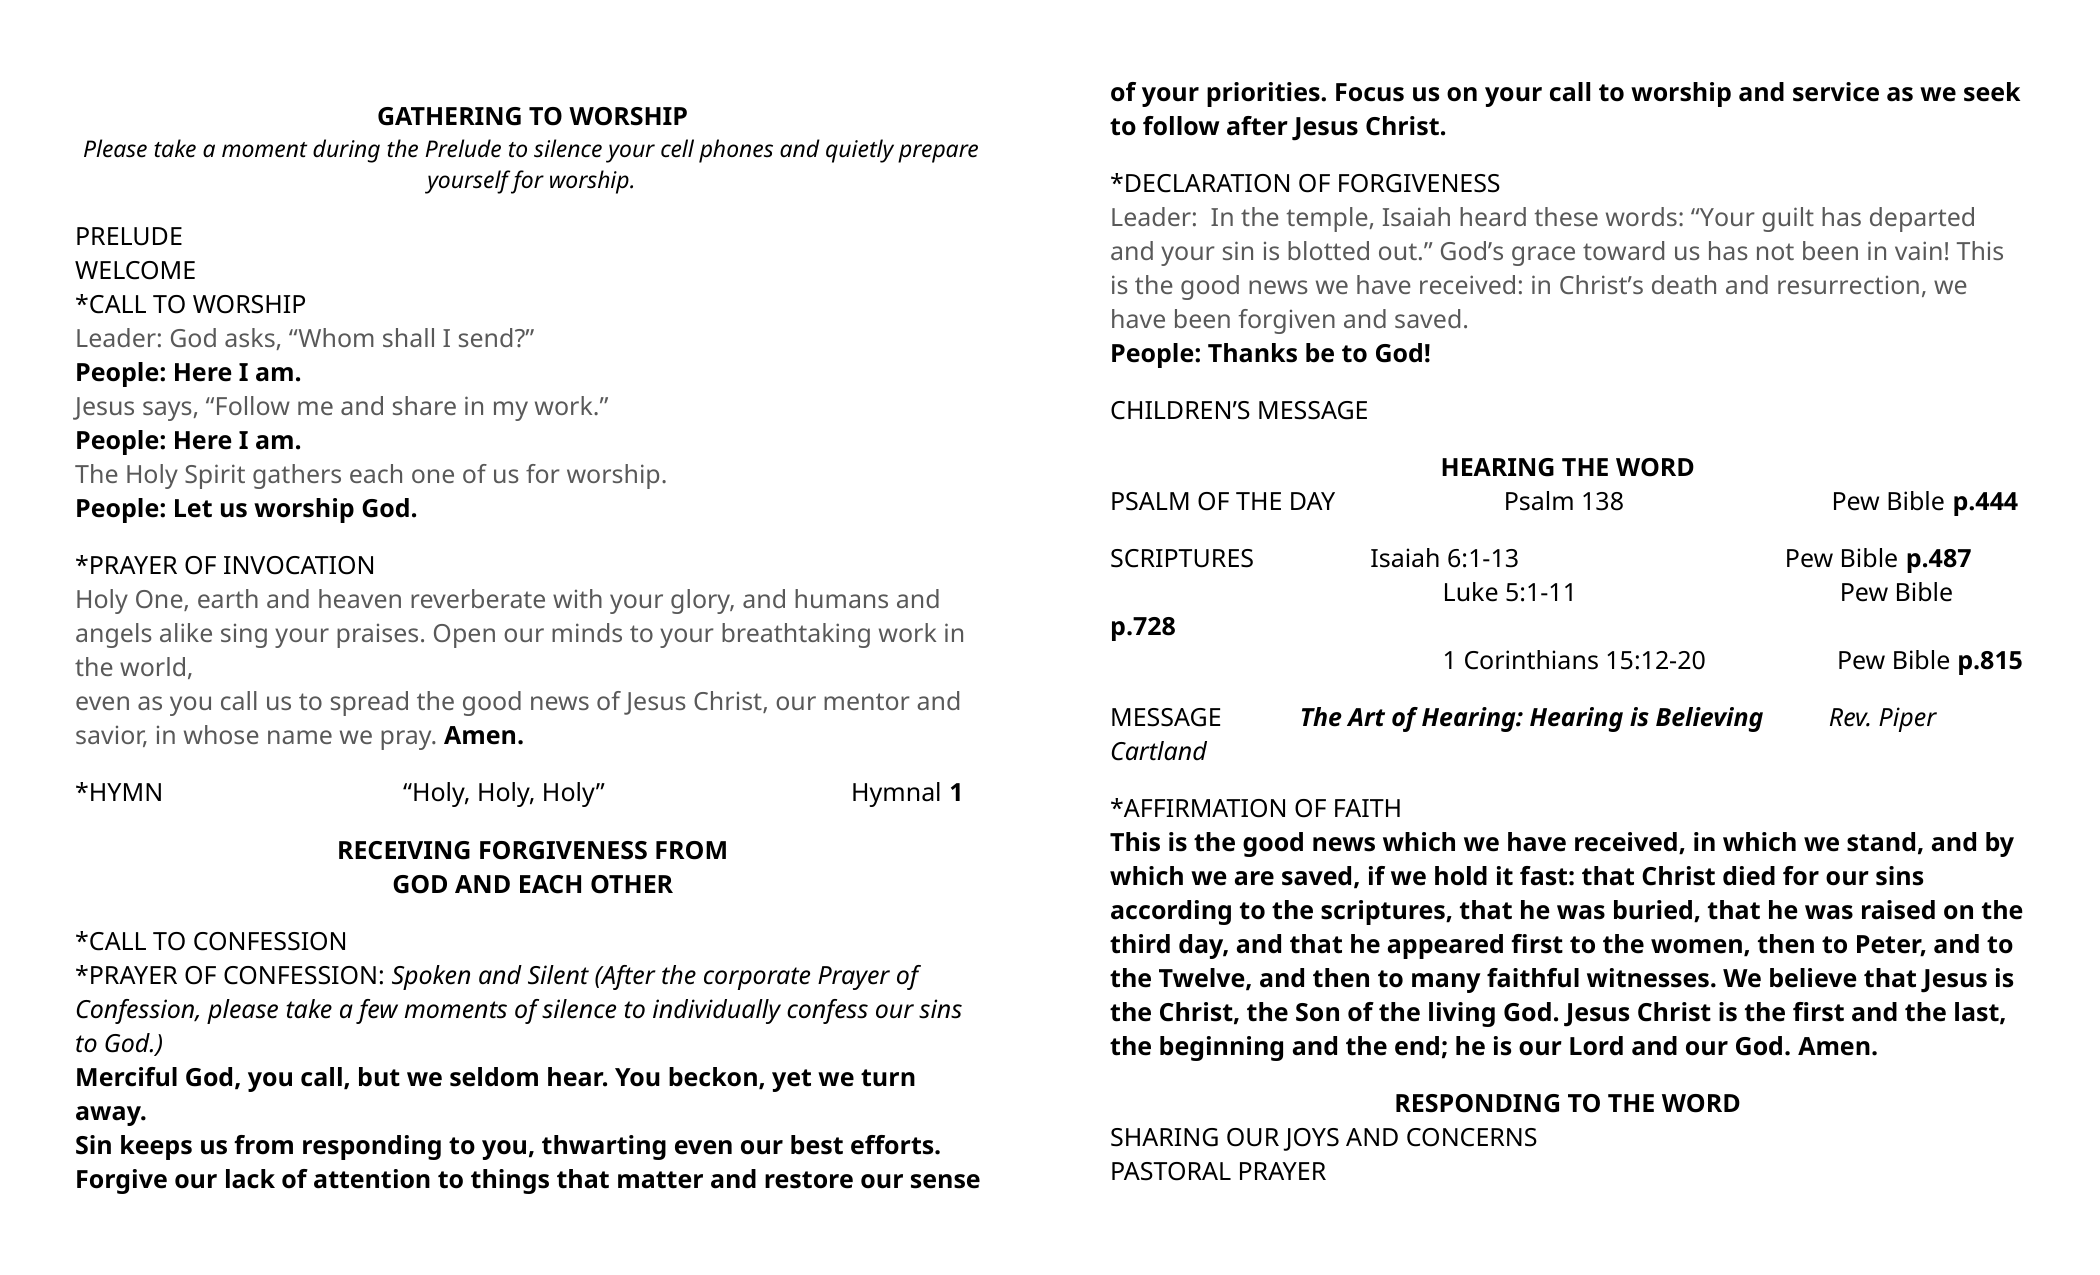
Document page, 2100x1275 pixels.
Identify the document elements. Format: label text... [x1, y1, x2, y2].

text *PRAYER OF CONFESSION: Spoken and Silent (After the corporate Prayer of Confession, please take a few moments of silence to individually confess our sins to God.) [75, 958, 990, 1060]
text People: Thanks be to God! [1110, 336, 2025, 370]
text Sin keeps us from responding to you, thwarting even our best efforts. Forgive our lack of attention to things that matter and restore our sense of your priorities. Focus us on your call to worship and service as we seek to follow after Jesus Christ. [75, 1128, 990, 1196]
text GOD AND EACH OTHER [75, 867, 990, 901]
text PSALM OF THE DAY Psalm 138 Pew Bible p.444 [1110, 484, 2025, 518]
text This is the good news which we have received, in which we stand, and by which we are saved, if we hold it fast: that Christ died for our sins according to the scriptures, that he was buried, that he was raised on the third day, and that he appeared first to the women, then to Peter, and to the Twelve, and then to many faithful witnesses. We believe that Jesus is the Christ, the Son of the living God. Jesus Christ is the first and the last, the beginning and the end; he is our Lord and our God. Amen. [1110, 824, 2025, 1063]
text PRELUDE [75, 218, 990, 252]
text *AFFIRMATION OF FAITH [1110, 790, 2025, 824]
text Merciful God, you call, but we seldom hear. You beckon, yet we turn away. [75, 1060, 990, 1128]
text Jesus says, “Follow me and share in my work.” [75, 389, 990, 423]
text even as you call us to spread the good news of Jesus Christ, our mentor and savior, in whose name we pray. Amen. [75, 684, 990, 752]
text 1 Corinthians 15:12-20 Pew Bible p.815 [1110, 643, 2025, 677]
text The Holy Spirit gathers each one of us for worship. [75, 457, 990, 491]
text GATHERING TO WORSHIP [75, 99, 990, 133]
text HEARING THE WORD [1110, 450, 2025, 484]
text *HYMN “Holy, Holy, Holy” Hymnal 1 [75, 775, 990, 809]
text Leader: In the temple, Isaiah heard these words: “Your guilt has departed and your sin is blotted out.” God’s grace toward us has not been in vain! This is the good news we have received: in Christ’s death and resurrection, we have been forgiven and saved. [1110, 200, 2025, 336]
text People: Let us worship God. [75, 491, 990, 525]
text Please take a moment during the Prelude to silence your cell phones and quietly prepare yourself for worship. [75, 133, 990, 196]
text *CALL TO CONFESSION [75, 924, 990, 958]
text *DECLARATION OF FORGIVENESS [1110, 166, 2025, 200]
text MESSAGE The Art of Hearing: Hearing is Believing Rev. Piper Cartland [1110, 699, 2025, 768]
text PASTORAL PRAYER [1110, 1154, 2025, 1188]
text RESPONDING TO THE WORD [1110, 1086, 2025, 1119]
text Sin keeps us from responding to you, thwarting even our best efforts. Forgive our lack of attention to things that matter and restore our sense of your priorities. Focus us on your call to worship and service as we seek to follow after Jesus Christ. [1110, 75, 2025, 143]
text People: Here I am. [75, 354, 990, 389]
text WELCOME [75, 252, 990, 286]
text Leader: God asks, “Whom shall I send?” [75, 321, 990, 354]
text Holy One, earth and heaven reverberate with your glory, and humans and angels alike sing your praises. Open our minds to your breathtaking work in the world, [75, 582, 990, 684]
text SHARING OUR JOYS CONCERNS [1110, 1119, 2025, 1154]
text RECEIVING FORGIVENESS FROM [75, 833, 990, 867]
text People: Here I am. [75, 423, 990, 457]
text *PRAYER OF INVOCATION [75, 548, 990, 582]
text Luke 5:1-11 Pew Bible p.728 [1110, 574, 2025, 643]
text CHILDREN’S MESSAGE [1110, 393, 2025, 427]
text *CALL TO WORSHIP [75, 286, 990, 321]
text SCRIPTURES Isaiah 6:1-13 Pew Bible p.487 [1110, 541, 2025, 574]
